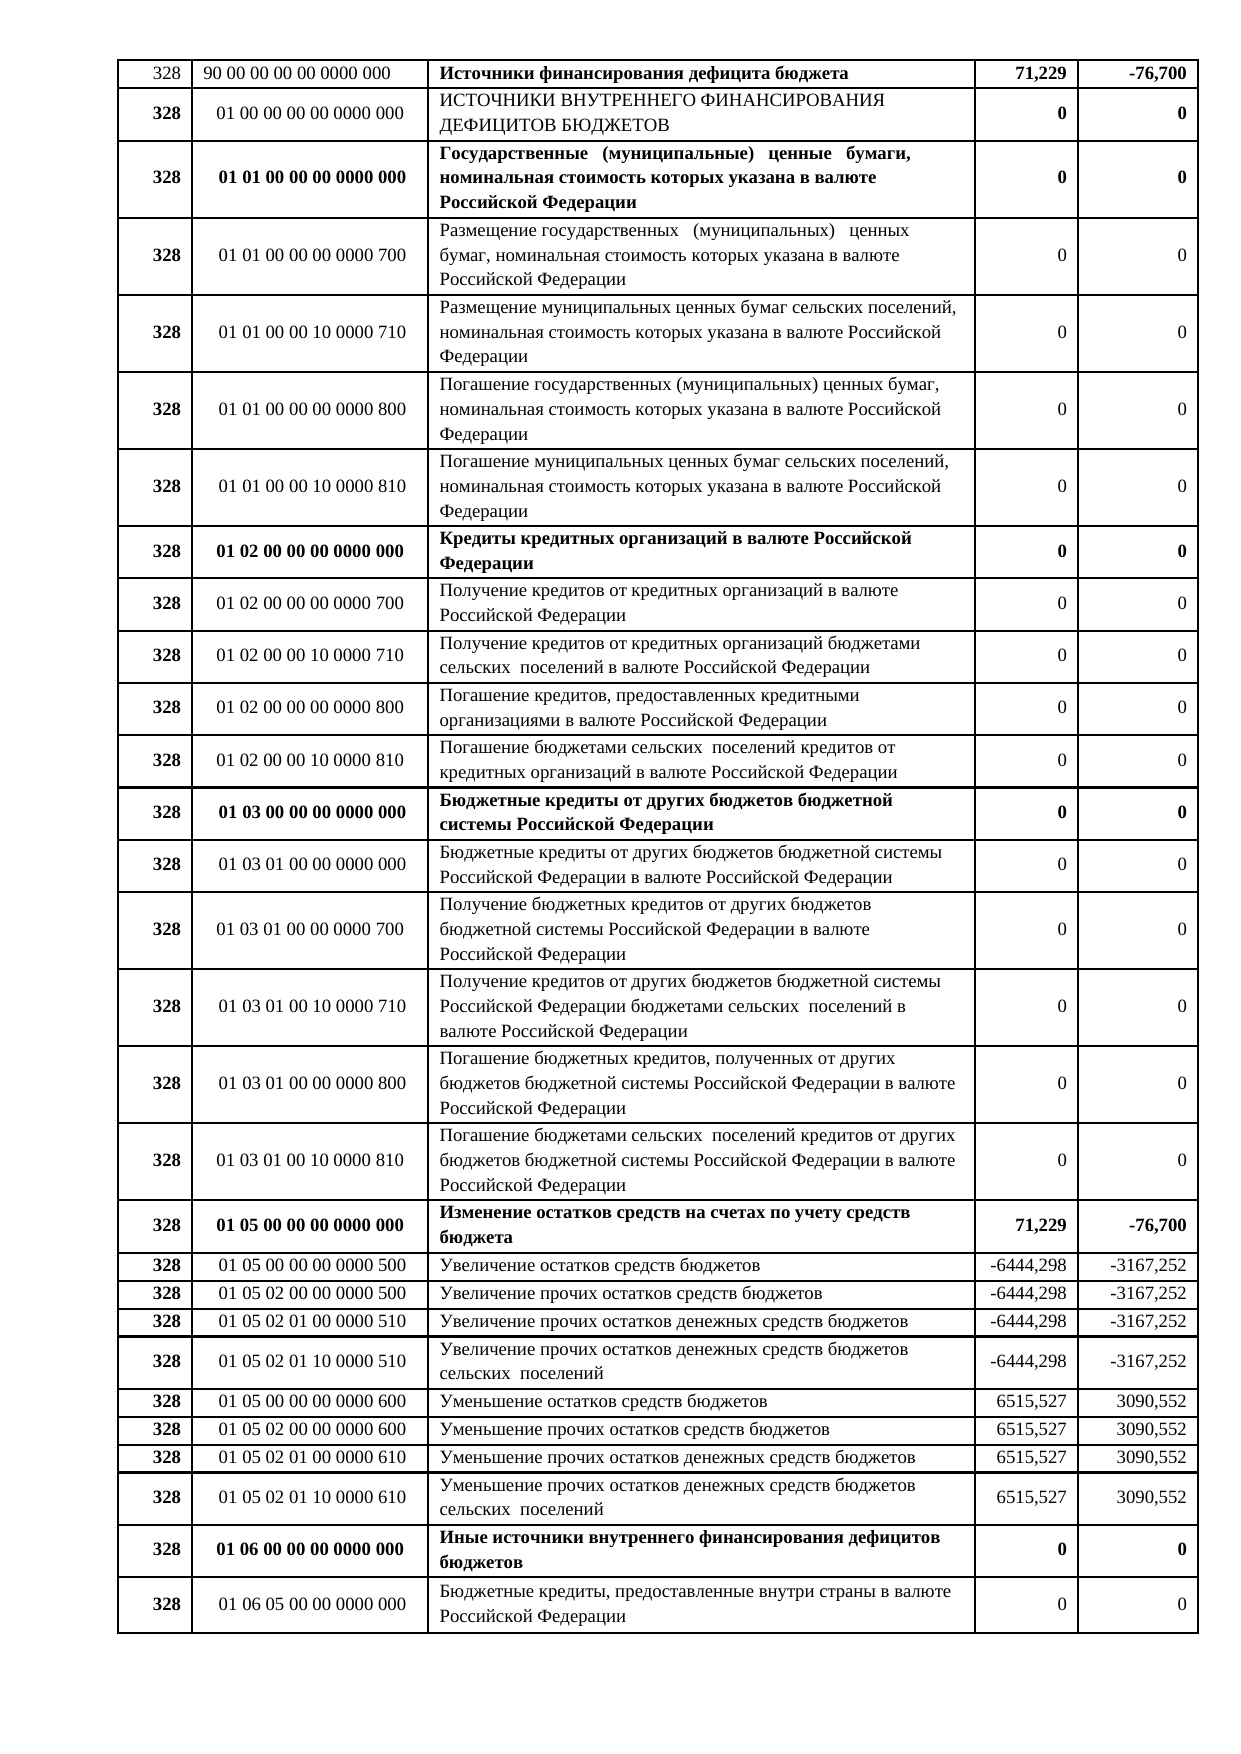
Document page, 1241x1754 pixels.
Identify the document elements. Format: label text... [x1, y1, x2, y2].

table_cell 328 [119, 1578, 191, 1632]
table_cell 0 [1079, 841, 1197, 891]
table_cell 0 [1079, 1124, 1197, 1199]
table_cell 0 [976, 736, 1077, 786]
table_cell 328 [119, 142, 191, 217]
table_cell Увеличение остатков средств бюджетов [429, 1254, 974, 1280]
table_cell 0 [976, 450, 1077, 525]
table_cell 328 [119, 61, 191, 87]
table_cell Уменьшение прочих остатков средств бюджетов [429, 1418, 974, 1444]
table_cell 328 [119, 1124, 191, 1199]
table_cell 01 00 00 00 00 0000 000 [193, 89, 427, 139]
table_cell -3167,252 [1079, 1282, 1197, 1308]
table_cell 328 [119, 219, 191, 294]
table_cell 0 [976, 1047, 1077, 1122]
table_cell 01 05 02 01 00 0000 510 [193, 1310, 427, 1335]
table_cell -6444,298 [976, 1282, 1077, 1308]
table_cell 01 02 00 00 10 0000 810 [193, 736, 427, 786]
table_cell -3167,252 [1079, 1254, 1197, 1280]
table_cell Уменьшение прочих остатков денежных средств бюджетов сельских поселений [429, 1474, 974, 1524]
table_cell 0 [976, 142, 1077, 217]
table_cell 0 [1079, 296, 1197, 371]
table_cell 328 [119, 89, 191, 139]
table_cell 01 05 02 00 00 0000 500 [193, 1282, 427, 1308]
table_cell 328 [119, 1047, 191, 1122]
table_cell 0 [976, 841, 1077, 891]
table_cell 6515,527 [976, 1418, 1077, 1444]
table_cell 328 [119, 1201, 191, 1252]
table_cell Погашение муниципальных ценных бумаг сельских поселений, номинальная стоимость которых указана в валюте Российской Федерации [429, 450, 974, 525]
table_cell Получение кредитов от кредитных организаций бюджетами сельских поселений в валюте Российской Федерации [429, 632, 974, 682]
table_cell Увеличение прочих остатков денежных средств бюджетов сельских поселений [429, 1338, 974, 1388]
table_cell 0 [976, 373, 1077, 448]
table_cell 01 01 00 00 00 0000 800 [193, 373, 427, 448]
table_cell Погашение бюджетных кредитов, полученных от других бюджетов бюджетной системы Российской Федерации в валюте Российской Федерации [429, 1047, 974, 1122]
table_cell -6444,298 [976, 1310, 1077, 1335]
table_cell 0 [976, 893, 1077, 968]
table_cell 6515,527 [976, 1390, 1077, 1416]
table_cell -3167,252 [1079, 1338, 1197, 1388]
table_cell 328 [119, 736, 191, 786]
table_cell 328 [119, 1390, 191, 1416]
table_cell 01 05 02 00 00 0000 600 [193, 1418, 427, 1444]
table_cell 328 [119, 1310, 191, 1335]
table_cell 328 [119, 789, 191, 839]
table_cell Погашение бюджетами сельских поселений кредитов от кредитных организаций в валюте Российской Федерации [429, 736, 974, 786]
table_cell 0 [976, 632, 1077, 682]
table_cell Погашение кредитов, предоставленных кредитными организациями в валюте Российской Федерации [429, 684, 974, 734]
table_cell 0 [1079, 893, 1197, 968]
table_cell 0 [1079, 89, 1197, 139]
table_cell 328 [119, 1254, 191, 1280]
table_cell 0 [976, 579, 1077, 629]
table_cell 0 [1079, 789, 1197, 839]
table_cell 3090,552 [1079, 1418, 1197, 1444]
table_cell 328 [119, 579, 191, 629]
table_cell 3090,552 [1079, 1446, 1197, 1471]
table_cell 0 [1079, 1578, 1197, 1632]
table_cell 01 03 01 00 00 0000 000 [193, 841, 427, 891]
table_cell 328 [119, 296, 191, 371]
table_cell 01 05 00 00 00 0000 500 [193, 1254, 427, 1280]
table_cell 3090,552 [1079, 1390, 1197, 1416]
table_cell 0 [976, 684, 1077, 734]
table_cell 3090,552 [1079, 1474, 1197, 1524]
table_cell Размещение муниципальных ценных бумаг сельских поселений, номинальная стоимость которых указана в валюте Российской Федерации [429, 296, 974, 371]
table_cell 01 01 00 00 00 0000 000 [193, 142, 427, 217]
table_cell -76,700 [1079, 61, 1197, 87]
table_cell Увеличение прочих остатков денежных средств бюджетов [429, 1310, 974, 1335]
table_cell 328 [119, 1526, 191, 1576]
table_cell 0 [976, 1526, 1077, 1576]
table_cell 01 03 01 00 10 0000 810 [193, 1124, 427, 1199]
table_cell ИСТОЧНИКИ ВНУТРЕННЕГО ФИНАНСИРОВАНИЯ ДЕФИЦИТОВ БЮДЖЕТОВ [429, 89, 974, 139]
table_cell Погашение государственных (муниципальных) ценных бумаг, номинальная стоимость которых указана в валюте Российской Федерации [429, 373, 974, 448]
table_cell Получение кредитов от других бюджетов бюджетной системы Российской Федерации бюджетами сельских поселений в валюте Российской Федерации [429, 970, 974, 1045]
table_cell 01 03 00 00 00 0000 000 [193, 789, 427, 839]
table_cell Бюджетные кредиты от других бюджетов бюджетной системы Российской Федерации в валюте Российской Федерации [429, 841, 974, 891]
table_cell 328 [119, 1474, 191, 1524]
table_cell 01 06 00 00 00 0000 000 [193, 1526, 427, 1576]
table_cell 01 01 00 00 10 0000 810 [193, 450, 427, 525]
table_cell 328 [119, 1282, 191, 1308]
table_cell Погашение бюджетами сельских поселений кредитов от других бюджетов бюджетной системы Российской Федерации в валюте Российской Федерации [429, 1124, 974, 1199]
table_cell 01 03 01 00 10 0000 710 [193, 970, 427, 1045]
table_cell 01 02 00 00 00 0000 700 [193, 579, 427, 629]
table_cell Изменение остатков средств на счетах по учету средств бюджета [429, 1201, 974, 1252]
table_cell 0 [976, 219, 1077, 294]
table_cell -76,700 [1079, 1201, 1197, 1252]
table_cell 01 02 00 00 00 0000 800 [193, 684, 427, 734]
table_cell Источники финансирования дефицита бюджета [429, 61, 974, 87]
table_cell 0 [976, 527, 1077, 577]
table_cell Иные источники внутреннего финансирования дефицитов бюджетов [429, 1526, 974, 1576]
table_cell Бюджетные кредиты от других бюджетов бюджетной системы Российской Федерации [429, 789, 974, 839]
table_cell 0 [976, 1578, 1077, 1632]
table_cell 0 [1079, 527, 1197, 577]
table_cell Получение бюджетных кредитов от других бюджетов бюджетной системы Российской Федерации в валюте Российской Федерации [429, 893, 974, 968]
table_cell 01 01 00 00 00 0000 700 [193, 219, 427, 294]
table_cell Кредиты кредитных организаций в валюте Российской Федерации [429, 527, 974, 577]
table_cell 0 [1079, 142, 1197, 217]
table_cell 0 [1079, 684, 1197, 734]
table_cell Государственные (муниципальные) ценные бумаги, номинальная стоимость которых указана в валюте Российской Федерации [429, 142, 974, 217]
table_cell 0 [1079, 632, 1197, 682]
table_cell Уменьшение остатков средств бюджетов [429, 1390, 974, 1416]
table_cell -6444,298 [976, 1254, 1077, 1280]
table_cell 0 [1079, 970, 1197, 1045]
table_cell 328 [119, 527, 191, 577]
table_cell 01 05 00 00 00 0000 000 [193, 1201, 427, 1252]
table_cell 328 [119, 841, 191, 891]
table_cell -3167,252 [1079, 1310, 1197, 1335]
table_cell 6515,527 [976, 1474, 1077, 1524]
table_cell 328 [119, 893, 191, 968]
table_cell 71,229 [976, 1201, 1077, 1252]
table_cell 71,229 [976, 61, 1077, 87]
table_cell 90 00 00 00 00 0000 000 [193, 61, 427, 87]
table_cell 328 [119, 373, 191, 448]
table_cell 0 [976, 970, 1077, 1045]
table_cell 01 02 00 00 10 0000 710 [193, 632, 427, 682]
table_cell Бюджетные кредиты, предоставленные внутри страны в валюте Российской Федерации [429, 1578, 974, 1632]
table_cell 01 03 01 00 00 0000 700 [193, 893, 427, 968]
table_cell 0 [1079, 219, 1197, 294]
table_cell 01 05 02 01 10 0000 510 [193, 1338, 427, 1388]
table_cell 328 [119, 632, 191, 682]
table_cell 328 [119, 1446, 191, 1471]
table_cell Увеличение прочих остатков средств бюджетов [429, 1282, 974, 1308]
table_cell 0 [1079, 373, 1197, 448]
table_cell 0 [1079, 1526, 1197, 1576]
table_cell 01 05 02 01 10 0000 610 [193, 1474, 427, 1524]
table_cell Уменьшение прочих остатков денежных средств бюджетов [429, 1446, 974, 1471]
table_cell 0 [976, 789, 1077, 839]
table_cell 0 [1079, 579, 1197, 629]
table_cell 01 01 00 00 10 0000 710 [193, 296, 427, 371]
table_cell 6515,527 [976, 1446, 1077, 1471]
table_cell 328 [119, 450, 191, 525]
table_cell 0 [1079, 1047, 1197, 1122]
table_cell 01 06 05 00 00 0000 000 [193, 1578, 427, 1632]
table_cell 328 [119, 1338, 191, 1388]
table_cell 328 [119, 1418, 191, 1444]
table_cell 328 [119, 970, 191, 1045]
table_cell Размещение государственных (муниципальных) ценных бумаг, номинальная стоимость которых указана в валюте Российской Федерации [429, 219, 974, 294]
table_cell 01 05 00 00 00 0000 600 [193, 1390, 427, 1416]
table_cell 01 02 00 00 00 0000 000 [193, 527, 427, 577]
table_cell 01 05 02 01 00 0000 610 [193, 1446, 427, 1471]
table_cell 01 03 01 00 00 0000 800 [193, 1047, 427, 1122]
table_cell 0 [1079, 736, 1197, 786]
table_cell 328 [119, 684, 191, 734]
table_cell 0 [1079, 450, 1197, 525]
table_cell 0 [976, 89, 1077, 139]
table_cell -6444,298 [976, 1338, 1077, 1388]
table_cell 0 [976, 1124, 1077, 1199]
table_cell Получение кредитов от кредитных организаций в валюте Российской Федерации [429, 579, 974, 629]
table_cell 0 [976, 296, 1077, 371]
